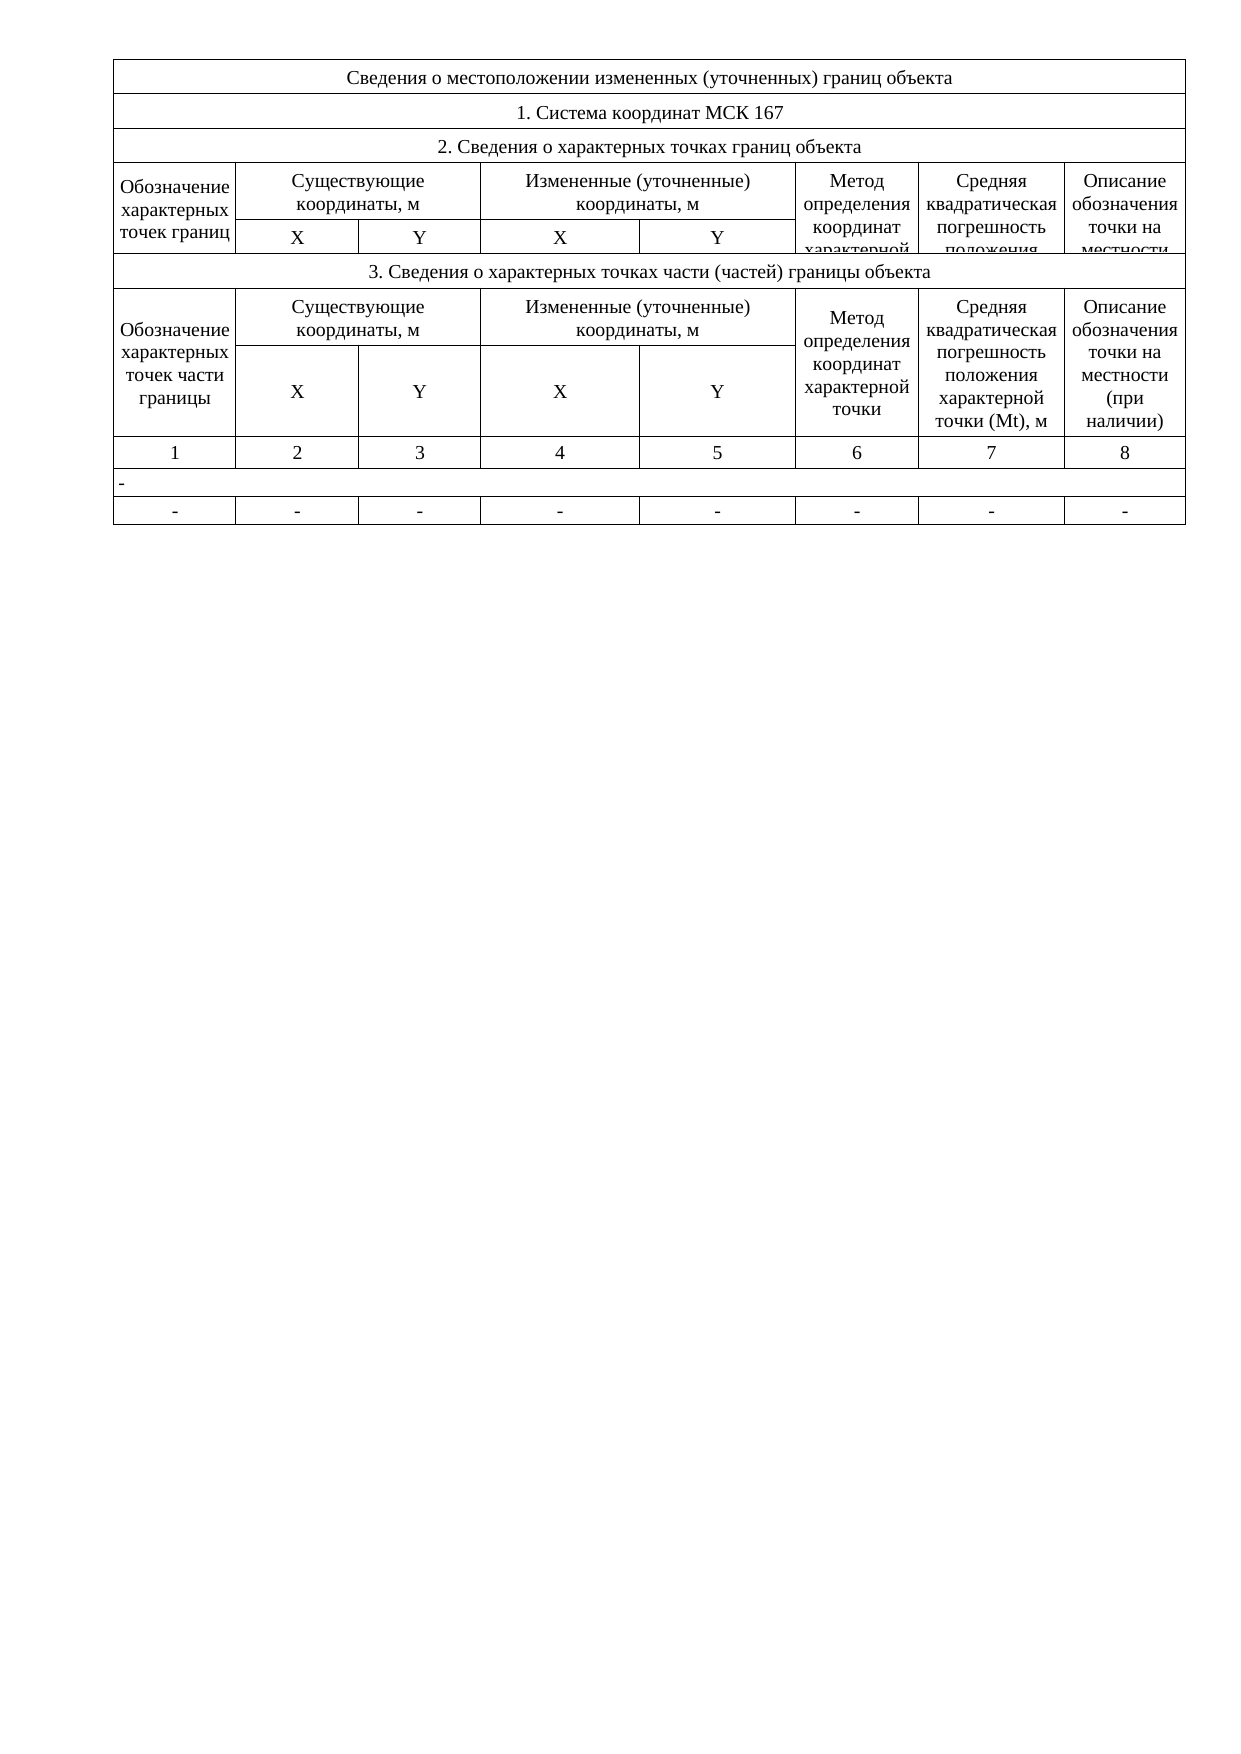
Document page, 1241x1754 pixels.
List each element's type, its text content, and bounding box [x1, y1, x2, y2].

table_cell Существующие координаты, м [236, 289, 480, 344]
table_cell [1065, 163, 1185, 253]
table_cell 2 [236, 437, 358, 468]
table_cell 1. Система координат МСК 167 [114, 94, 1185, 128]
table_cell Обозначение характерных точек части границы [114, 289, 235, 436]
table_cell X [481, 346, 639, 436]
table_cell 7 [919, 437, 1064, 468]
table_cell Существующие координаты, м [236, 163, 480, 219]
table_cell 5 [640, 437, 795, 468]
table_cell Средняя квадратическая погрешность положения характерной точки (Mt), м [919, 289, 1064, 436]
table_cell 4 [481, 437, 639, 468]
table_cell - [236, 497, 358, 524]
table_cell 3 [359, 437, 480, 468]
table_cell X [236, 346, 358, 436]
table_cell Y [359, 220, 480, 253]
table_cell 8 [1065, 437, 1185, 468]
table_cell Описание обозначения точки на местности (при наличии) [1065, 289, 1185, 436]
table_cell Обозначение характерных точек границ [114, 163, 235, 253]
table_cell 3. Сведения о характерных точках части (частей) границы объекта [114, 254, 1185, 287]
table_cell Y [359, 346, 480, 436]
table_cell - [359, 497, 480, 524]
table_cell - [640, 497, 795, 524]
table_cell - [481, 497, 639, 524]
table_cell 1 [114, 437, 235, 468]
table_cell X [236, 220, 358, 253]
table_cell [796, 163, 918, 253]
table_cell - [114, 469, 1185, 496]
table_cell X [481, 220, 639, 253]
table_cell Y [640, 220, 795, 253]
table_cell - [114, 497, 235, 524]
table_cell - [919, 497, 1064, 524]
table_cell Измененные (уточненные) координаты, м [481, 163, 795, 219]
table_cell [919, 163, 1064, 253]
table_cell - [1065, 497, 1185, 524]
table_header Сведения о местоположении измененных (уточненных) границ объекта [114, 60, 1185, 93]
table_cell 6 [796, 437, 918, 468]
table_cell Измененные (уточненные) координаты, м [481, 289, 795, 344]
table_cell 2. Сведения о характерных точках границ объекта [114, 129, 1185, 162]
table_cell Y [640, 346, 795, 436]
table_cell - [796, 497, 918, 524]
table_cell Метод определения координат характерной точки [796, 289, 918, 436]
